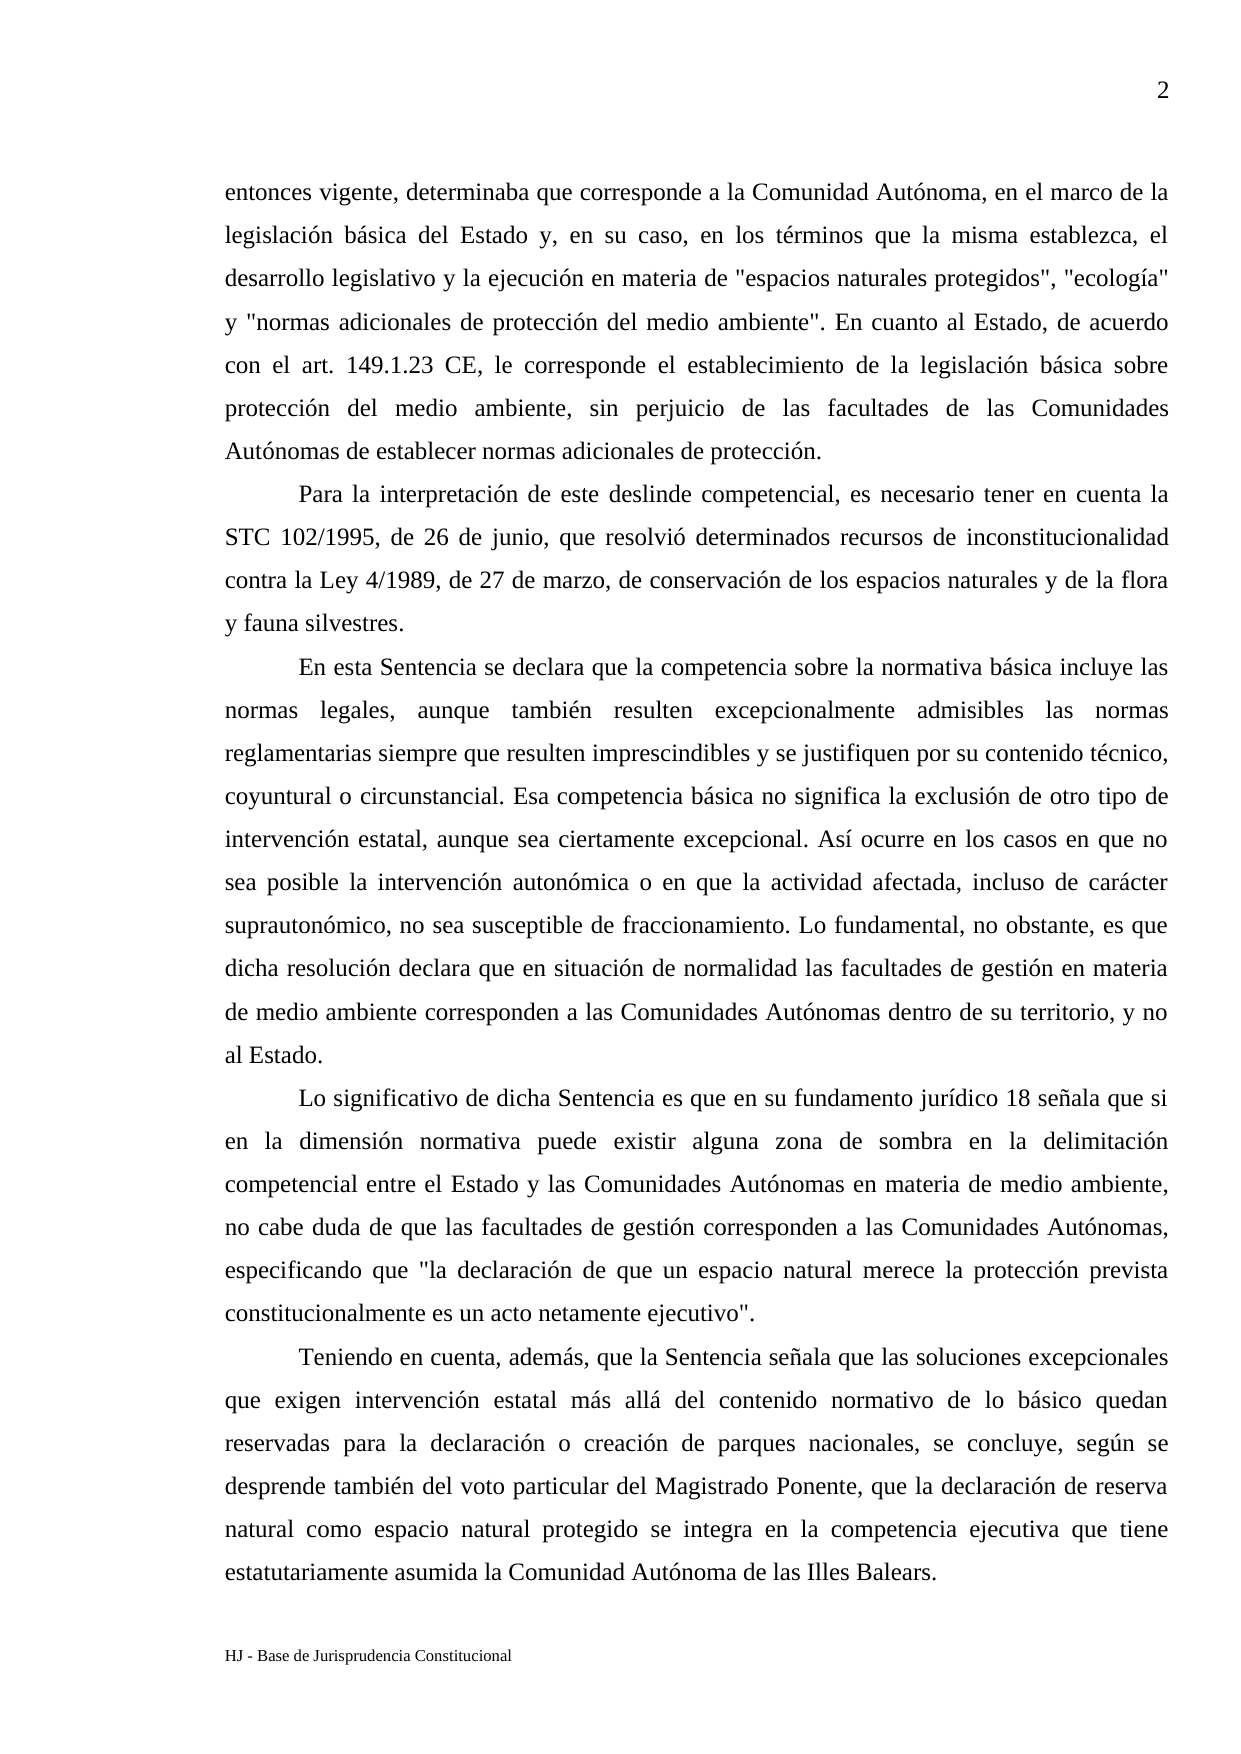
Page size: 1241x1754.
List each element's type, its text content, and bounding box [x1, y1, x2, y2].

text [224, 177, 1169, 465]
text Teniendo en cuenta, además, que la Sentencia señala que las soluciones excepcionales que exigen intervención estatal más allá del contenido normativo de lo básico quedan reservadas para la declaración o creación de parques nacionales, se concluye, según se desprende también del voto particular del Magistrado Ponente, que la declaración de reserva natural como espacio natural protegido se integra en la competencia ejecutiva que tiene estatutariamente asumida la Comunidad Autónoma de las Illes Balears. [224, 1342, 1169, 1586]
text En esta Sentencia se declara que la competencia sobre la normativa básica incluye las normas legales, aunque también resulten excepcionalmente admisibles las normas reglamentarias siempre que resulten imprescindibles y se justifiquen por su contenido técnico, coyuntural o circunstancial. Esa competencia básica no significa la exclusión de otro tipo de intervención estatal, aunque sea ciertamente excepcional. Así ocurre en los casos en que no sea posible la intervención autonómica o en que la actividad afectada, incluso de carácter suprautonómico, no sea susceptible de fraccionamiento. Lo fundamental, no obstante, es que dicha resolución declara que en situación de normalidad las facultades de gestión en materia de medio ambiente corresponden a las Comunidades Autónomas dentro de su territorio, y no al Estado. [224, 652, 1169, 1068]
text Lo significativo de dicha Sentencia es que en su fundamento jurídico 18 señala que si en la dimensión normativa puede existir alguna zona de sombra en la delimitación competencial entre el Estado y las Comunidades Autónomas en materia de medio ambiente, no cabe duda de que las facultades de gestión corresponden a las Comunidades Autónomas, especificando que "la declaración de que un espacio natural merece la protección prevista constitucionalmente es un acto netamente ejecutivo". [224, 1083, 1169, 1327]
text Para la interpretación de este deslinde competencial, es necesario tener en cuenta la STC 102/1995, de 26 de junio, que resolvió determinados recursos de inconstitucionalidad contra la Ley 4/1989, de 27 de marzo, de conservación de los espacios naturales y de la flora y fauna silvestres. [224, 479, 1169, 637]
